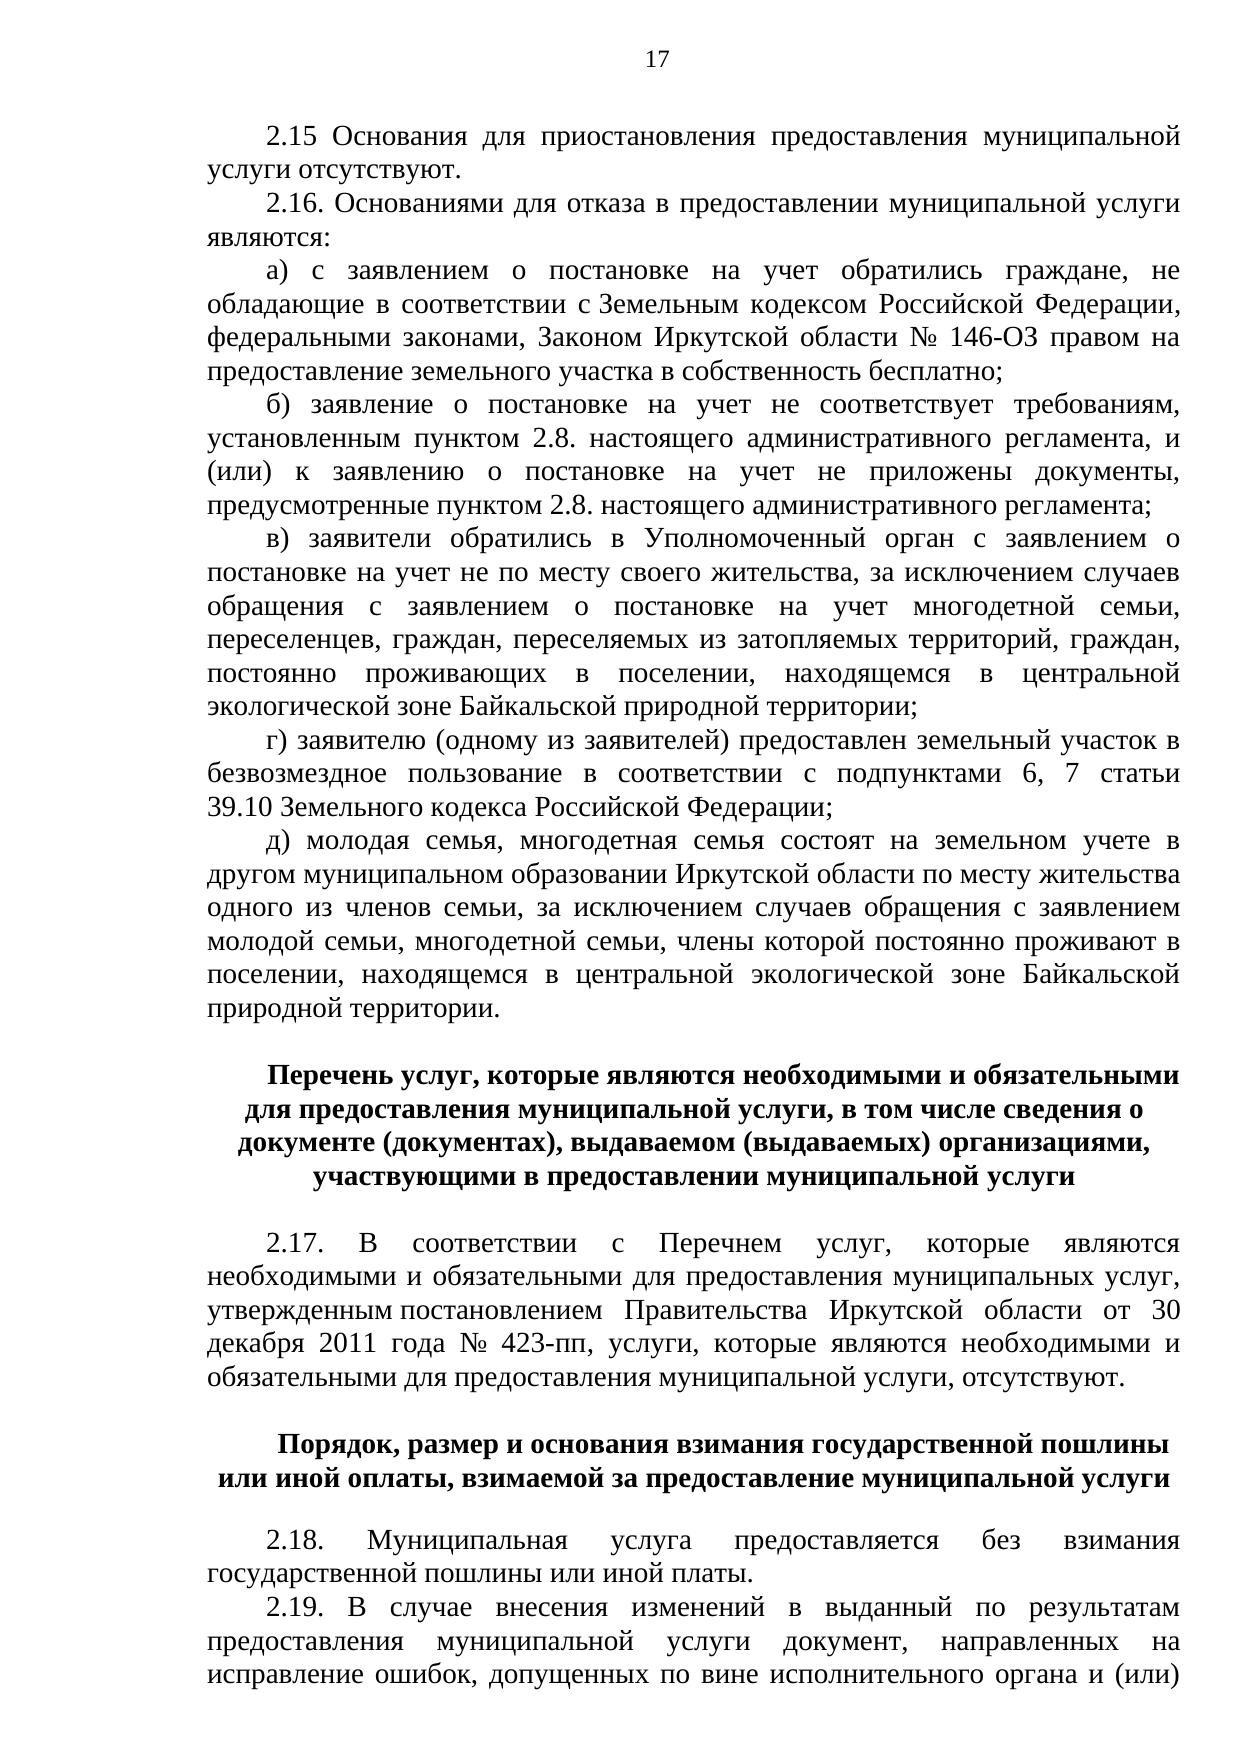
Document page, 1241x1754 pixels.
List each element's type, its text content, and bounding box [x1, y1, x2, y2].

text 2.16. Основаниями для отказа в предоставлении муниципальной услуги являются: [207, 185, 1181, 252]
text 2.17. В соответствии с Перечнем услуг, которые являются необходимыми и обязательными для предоставления муниципальных услуг, утвержденным постановлением Правительства Иркутской области от 30 декабря 2011 года № 423-пп, услуги, которые являются необходимыми и обязательными для предоставления муниципальной услуги, отсутствуют. [207, 1225, 1181, 1393]
text а) с заявлением о постановке на учет обратились граждане, не обладающие в соответствии с Земельным кодексом Российской Федерации, федеральными законами, Законом Иркутской области № 146-ОЗ правом на предоставление земельного участка в собственность бесплатно; [207, 252, 1181, 386]
text д) молодая семья, многодетная семья состоят на земельном учете в другом муниципальном образовании Иркутской области по месту жительства одного из членов семьи, за исключением случаев обращения с заявлением молодой семьи, многодетной семьи, члены которой постоянно проживают в поселении, находящемся в центральной экологической зоне Байкальской природной территории. [207, 822, 1181, 1024]
subtitle Порядок, размер и основания взимания государственной пошлины или иной оплаты, взимаемой за предоставление муниципальной услуги [207, 1426, 1181, 1493]
text 2.15 Основания для приостановления предоставления муниципальной услуги отсутствуют. [207, 118, 1181, 185]
text б) заявление о постановке на учет не соответствует требованиям, установленным пунктом 2.8. настоящего административного регламента, и (или) к заявлению о постановке на учет не приложены документы, предусмотренные пунктом 2.8. настоящего административного регламента; [207, 386, 1181, 521]
text 2.18. Муниципальная услуга предоставляется без взимания государственной пошлины или иной платы. [207, 1522, 1181, 1589]
subtitle Перечень услуг, которые являются необходимыми и обязательными для предоставления муниципальной услуги, в том числе сведения о документе (документах), выдаваемом (выдаваемых) организациями, участвующими в предоставлении муниципальной услуги [207, 1057, 1181, 1191]
text г) заявителю (одному из заявителей) предоставлен земельный участок в безвозмездное пользование в соответствии с подпунктами 6, 7 статьи 39.10 Земельного кодекса Российской Федерации; [207, 722, 1181, 822]
text в) заявители обратились в Уполномоченный орган с заявлением о постановке на учет не по месту своего жительства, за исключением случаев обращения с заявлением о постановке на учет многодетной семьи, переселенцев, граждан, переселяемых из затопляемых территорий, граждан, постоянно проживающих в поселении, находящемся в центральной экологической зоне Байкальской природной территории; [207, 521, 1181, 722]
